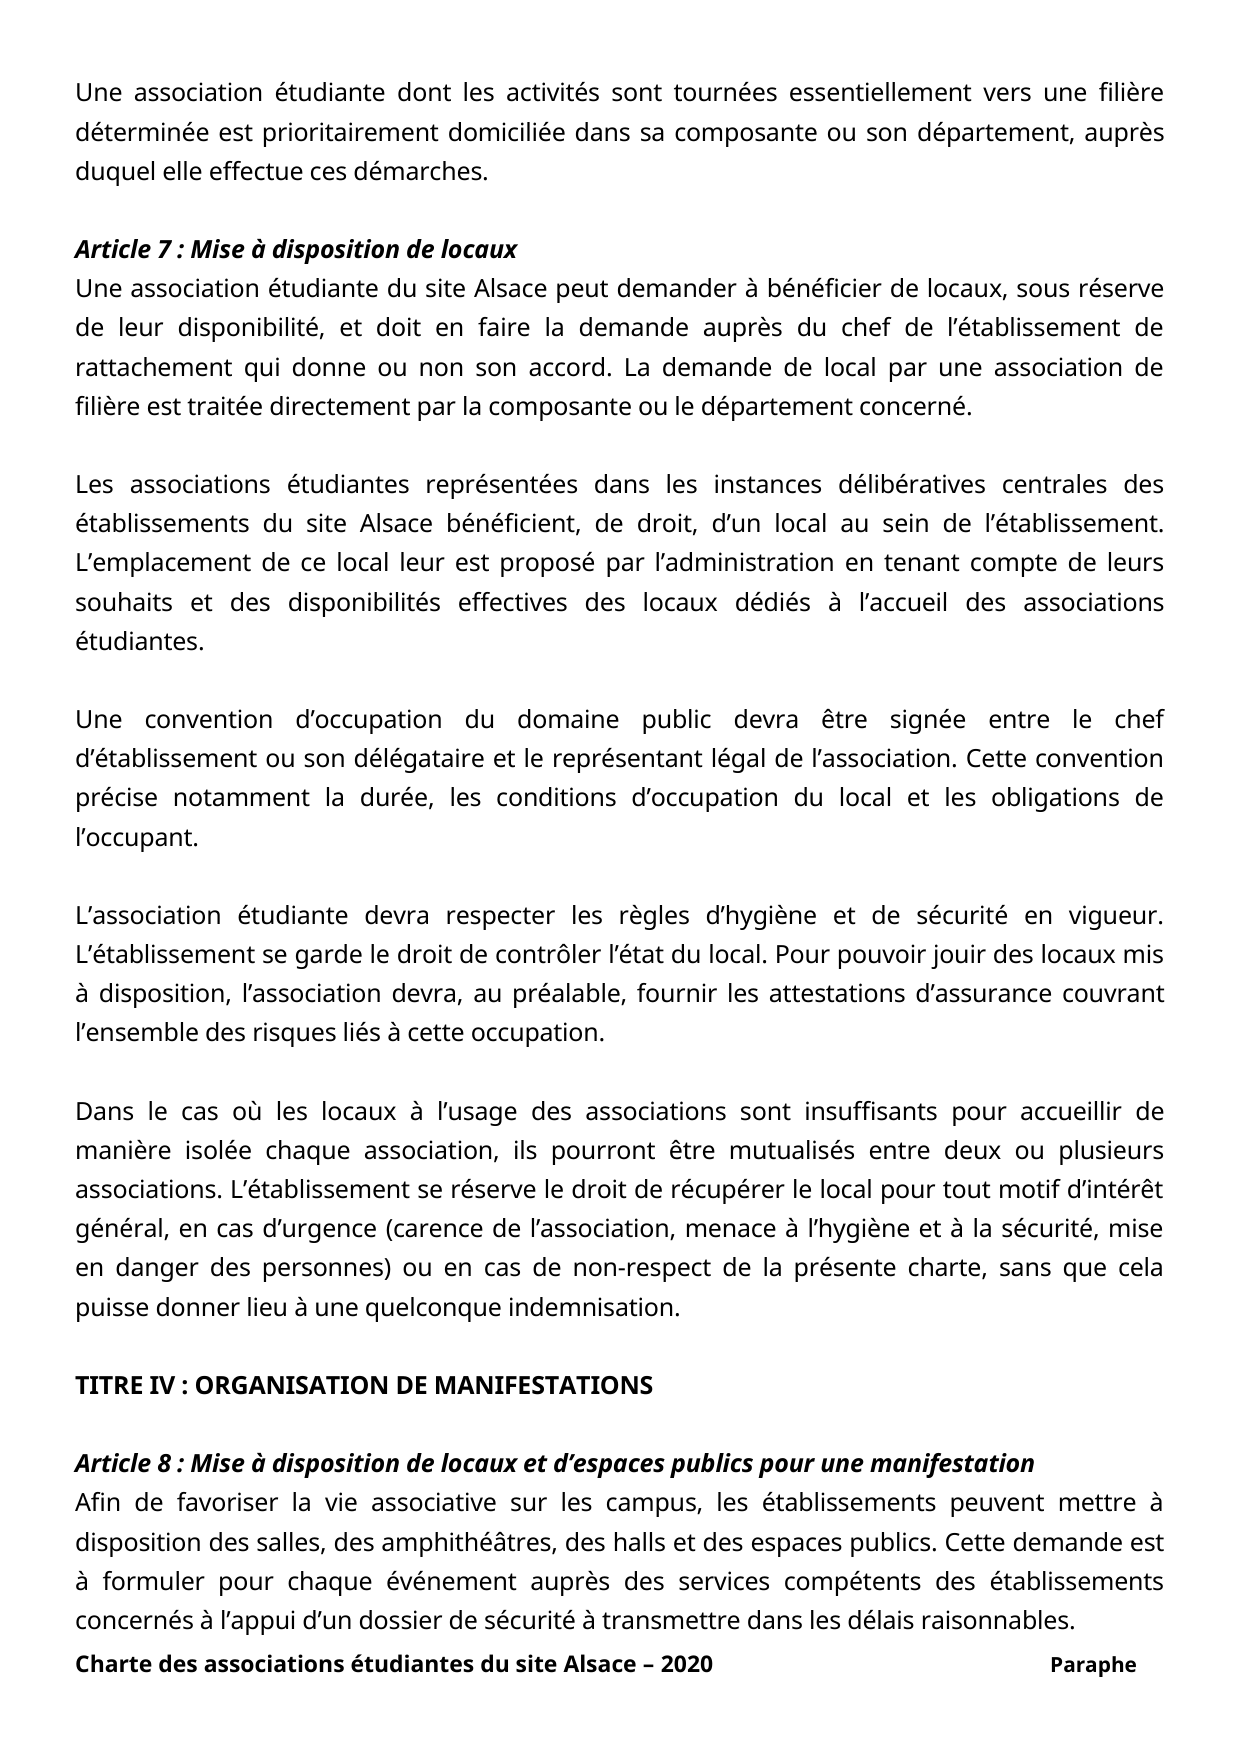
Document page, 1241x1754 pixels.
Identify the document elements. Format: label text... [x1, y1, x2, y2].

text Article 8 : Mise à disposition de locaux et d’espaces publics pour une manifestation [75, 1446, 1165, 1480]
text Dans le cas où les locaux à l’usage des associations sont insuffisants pour accueillir de manière isolée chaque association, ils pourront être mutualisés entre deux ou plusieurs associations. L’établissement se réserve le droit de récupérer le local pour tout motif d’intérêt général, en cas d’urgence (carence de l’association, menace à l’hygiène et à la sécurité, mise en danger des personnes) ou en cas de non-respect de la présente charte, sans que cela puisse donner lieu à une quelconque indemnisation. [75, 1093, 1165, 1323]
text Une association étudiante du site Alsace peut demander à bénéficier de locaux, sous réserve de leur disponibilité, et doit en faire la demande auprès du chef de l’établissement de rattachement qui donne ou non son accord. La demande de local par une association de filière est traitée directement par la composante ou le département concerné. [75, 271, 1165, 422]
text L’association étudiante devra respecter les règles d’hygiène et de sécurité en vigueur. L’établissement se garde le droit de contrôler l’état du local. Pour pouvoir jouir des locaux mis à disposition, l’association devra, au préalable, fournir les attestations d’assurance couvrant l’ensemble des risques liés à cette occupation. [75, 897, 1165, 1049]
text Article 7 : Mise à disposition de locaux [75, 232, 1165, 266]
text Les associations étudiantes représentées dans les instances délibératives centrales des établissements du site Alsace bénéficient, de droit, d’un local au sein de l’établissement. L’emplacement de ce local leur est proposé par l’administration en tenant compte de leurs souhaits et des disponibilités effectives des locaux dédiés à l’accueil des associations étudiantes. [75, 467, 1165, 657]
text TITRE IV : ORGANISATION DE MANIFESTATIONS [75, 1367, 1165, 1402]
text Afin de favoriser la vie associative sur les campus, les établissements peuvent mettre à disposition des salles, des amphithéâtres, des halls et des espaces publics. Cette demande est à formuler pour chaque événement auprès des services compétents des établissements concernés à l’appui d’un dossier de sécurité à transmettre dans les délais raisonnables. [75, 1485, 1165, 1637]
text Une association étudiante dont les activités sont tournées essentiellement vers une filière déterminée est prioritairement domiciliée dans sa composante ou son département, auprès duquel elle effectue ces démarches. [75, 75, 1165, 187]
text Une convention d’occupation du domaine public devra être signée entre le chef d’établissement ou son délégataire et le représentant légal de l’association. Cette convention précise notamment la durée, les conditions d’occupation du local et les obligations de l’occupant. [75, 702, 1165, 853]
